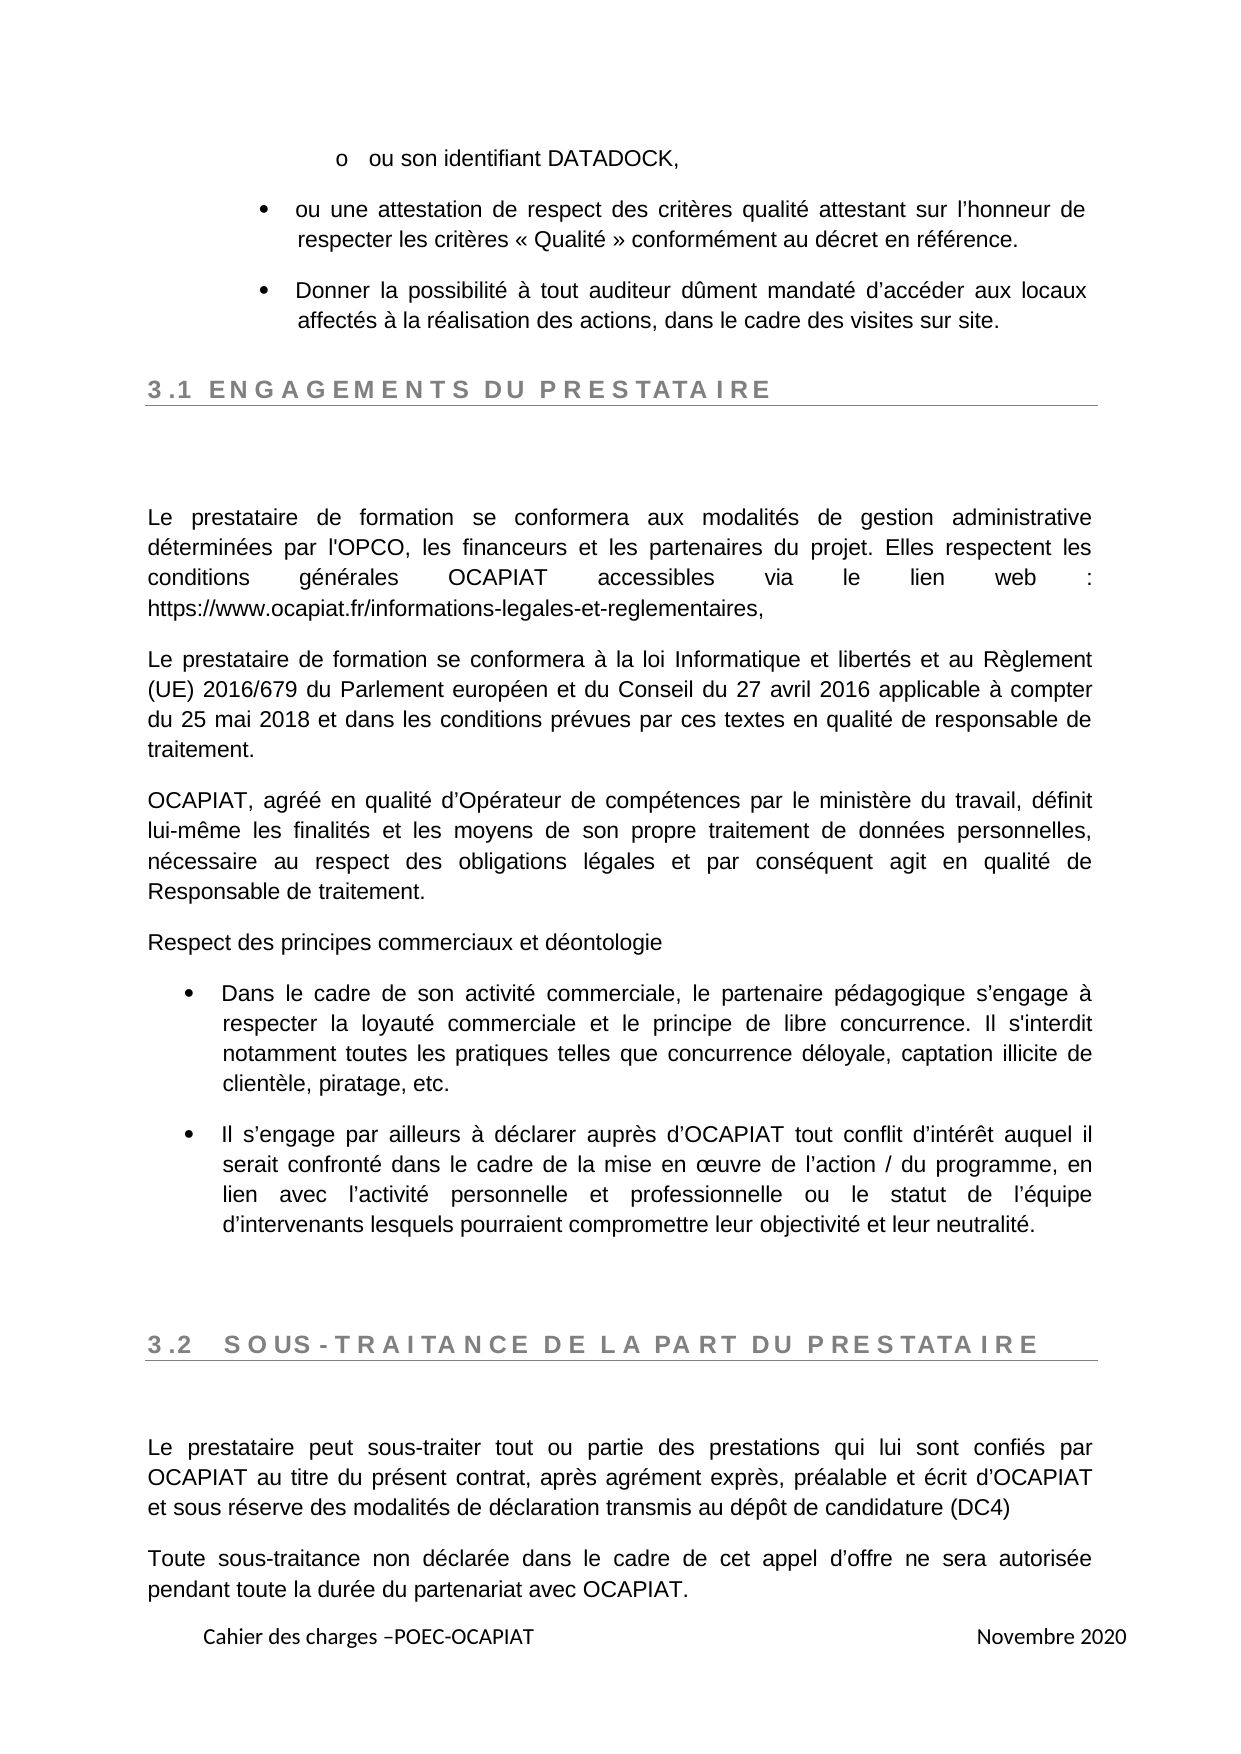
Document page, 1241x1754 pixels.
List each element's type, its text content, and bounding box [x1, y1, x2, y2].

subtitle 3 .1 EN G A G EM E N T S DU P R E S TATA I RE [147, 375, 1180, 404]
text Respect des principes commerciaux et déontologie [147, 929, 1180, 956]
list Il s’engage par ailleurs à déclarer auprès d’OCAPIAT tout conflit d’intérêt auquel il serait confronté dans le cadre de la mise en œuvre de l’action / du programme, en lien avec l’activité personnelle et professionnelle ou le statut de l’équipe d’intervenants lesquels pourraient compromettre leur objectivité et leur neutralité. [185, 1121, 1093, 1237]
list Donner la possibilité à tout auditeur dûment mandaté d’accéder aux locaux affectés à la réalisation des actions, dans le cadre des visites sur site. [260, 277, 1093, 333]
list ou une attestation de respect des critères qualité attestant sur l’honneur de respecter les critères « Qualité » conformément au décret en référence. [260, 196, 1088, 252]
text Le prestataire de formation se conformera à la loi Informatique et libertés et au Règlement (UE) 2016/679 du Parlement européen et du Conseil du 27 avril 2016 applicable à compter du 25 mai 2018 et dans les conditions prévues par ces textes en qualité de responsable de traitement. [147, 646, 1093, 763]
list ou son identifiant DATADOCK, [335, 145, 1180, 174]
text Toute sous-traitance non déclarée dans le cadre de cet appel d’offre ne sera autorisée pendant toute la durée du partenariat avec OCAPIAT. [147, 1545, 1093, 1602]
text Le prestataire de formation se conformera aux modalités de gestion administrative déterminées par l'OPCO, les financeurs et les partenaires du projet. Elles respectent les conditions générales OCAPIAT accessibles via le lien web : https://www.ocapiat.fr/informations-legales-et-reglementaires, [147, 504, 1093, 621]
list Dans le cadre de son activité commerciale, le partenaire pédagogique s’engage à respecter la loyauté commerciale et le principe de libre concurrence. Il s'interdit notamment toutes les pratiques telles que concurrence déloyale, captation illicite de clientèle, piratage, etc. [185, 980, 1092, 1096]
subtitle 3 .2 S O US - T R A I TA N CE D E L A PA RT DU P RE S TATA I R E [147, 1330, 1180, 1359]
text OCAPIAT, agréé en qualité d’Opérateur de compétences par le ministère du travail, définit lui-même les finalités et les moyens de son propre traitement de données personnelles, nécessaire au respect des obligations légales et par conséquent agit en qualité de Responsable de traitement. [147, 787, 1093, 904]
text Le prestataire peut sous-traiter tout ou partie des prestations qui lui sont confiés par OCAPIAT au titre du présent contrat, après agrément exprès, préalable et écrit d’OCAPIAT et sous réserve des modalités de déclaration transmis au dépôt de candidature (DC4) [147, 1434, 1093, 1521]
